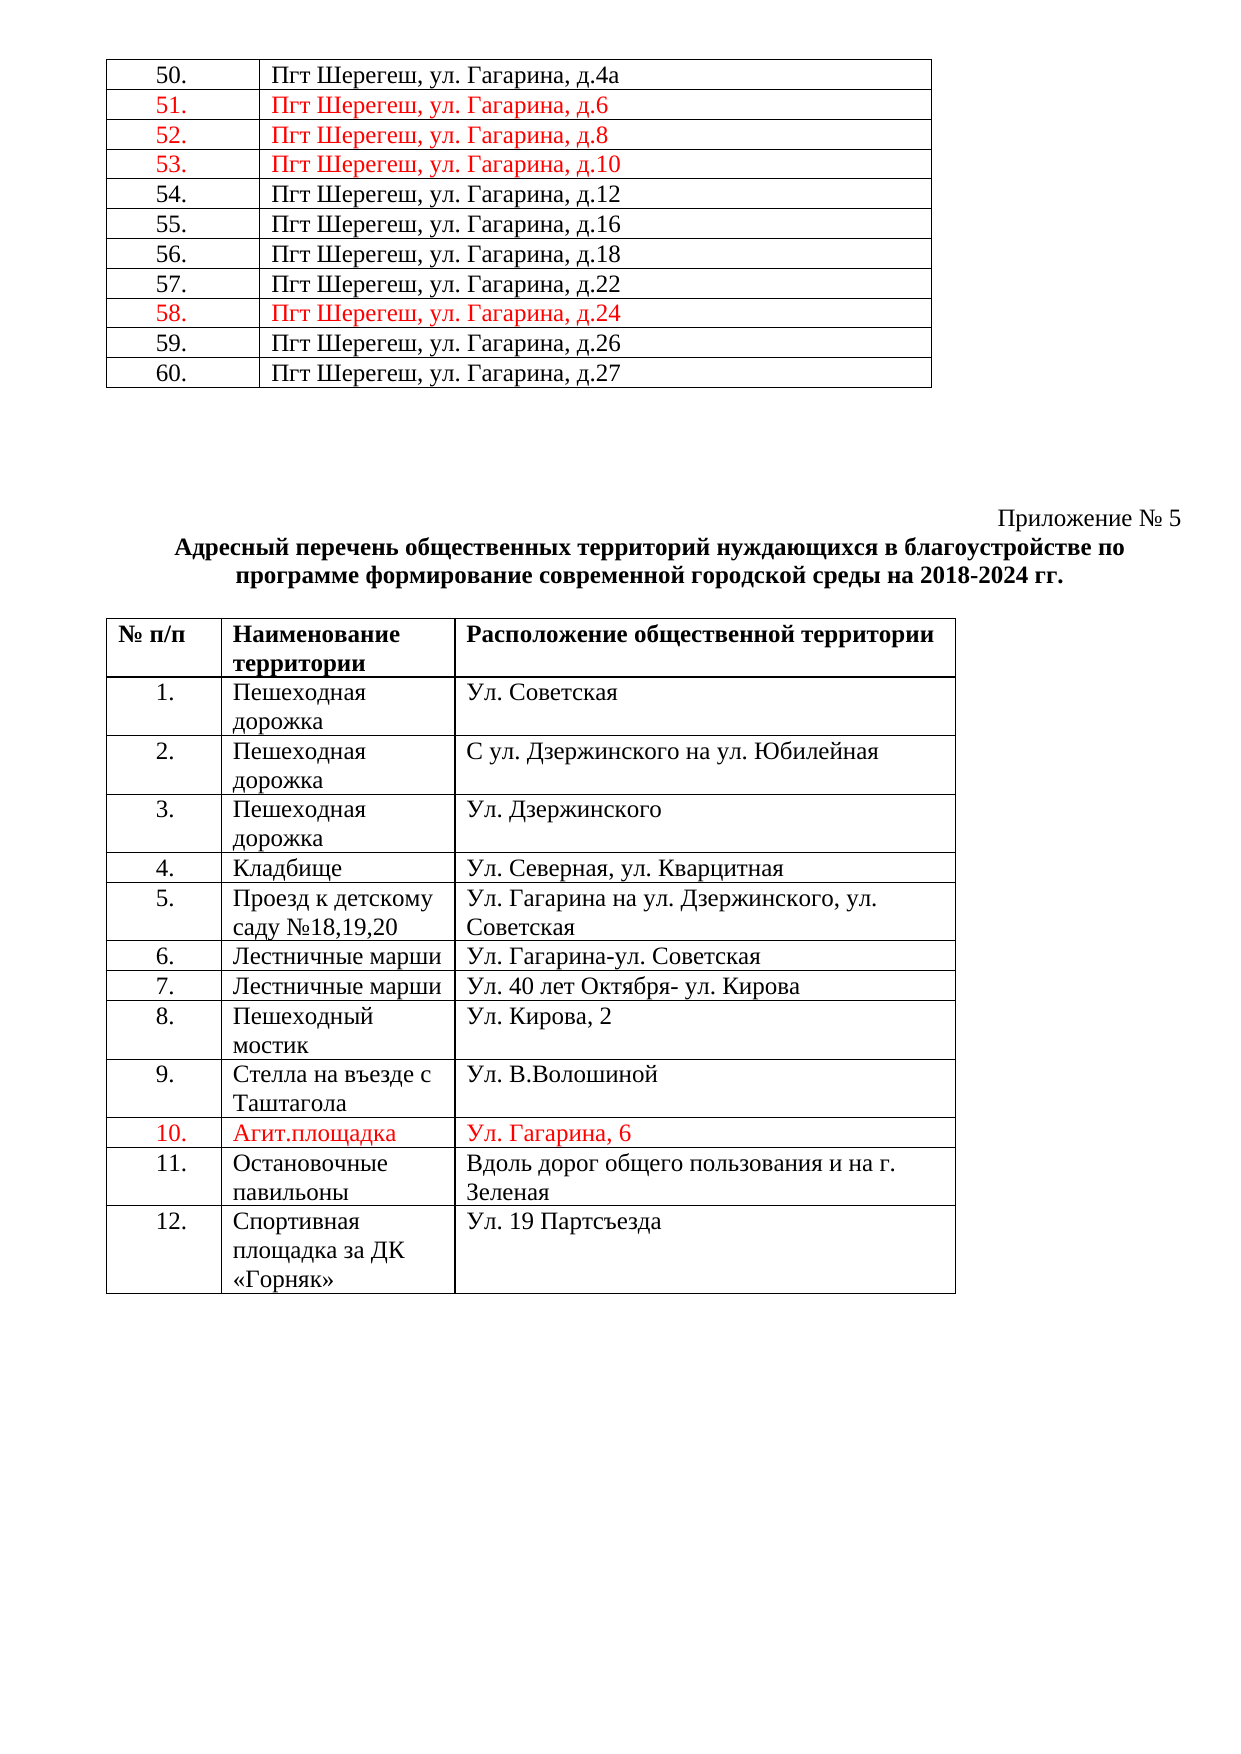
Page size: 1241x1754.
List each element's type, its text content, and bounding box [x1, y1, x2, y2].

table_cell Пгт Шерегеш, ул. Гагарина, д.10 [260, 150, 931, 178]
table_cell Пгт Шерегеш, ул. Гагарина, д.8 [260, 120, 931, 148]
table_cell Пешеходная дорожка [222, 678, 454, 735]
table_cell Ул. Гагарина, 6 [456, 1118, 955, 1147]
table_cell Пгт Шерегеш, ул. Гагарина, д.22 [260, 269, 931, 297]
table_cell [107, 1118, 221, 1147]
table_cell Пгт Шерегеш, ул. Гагарина, д.16 [260, 209, 931, 238]
table_cell [107, 1060, 221, 1117]
text Адресный перечень общественных территорий нуждающихся в благоустройстве по программе формирование современной городской среды на 2018-2024 гг. [118, 532, 1181, 589]
table_cell [107, 328, 259, 357]
table_cell Лестничные марши [222, 941, 454, 970]
table_cell Спортивная площадка за ДК «Горняк» [222, 1206, 454, 1293]
table_cell [107, 179, 259, 208]
table_cell [107, 736, 221, 793]
table_cell Ул. Дзержинского [456, 795, 955, 852]
table_cell Пешеходный мостик [222, 1001, 454, 1058]
table_cell [107, 1148, 221, 1205]
table_cell Пгт Шерегеш, ул. Гагарина, д.27 [260, 358, 931, 387]
table_cell Остановочные павильоны [222, 1148, 454, 1205]
table_cell [107, 239, 259, 268]
table_cell Пгт Шерегеш, ул. Гагарина, д.6 [260, 90, 931, 119]
table_cell С ул. Дзержинского на ул. Юбилейная [456, 736, 955, 793]
table_cell Кладбище [222, 853, 454, 882]
table_header № п/п [107, 619, 221, 676]
table_cell Ул. Советская [456, 678, 955, 735]
table_cell Ул. В.Волошиной [456, 1060, 955, 1117]
table_cell [107, 678, 221, 735]
table_cell [107, 60, 259, 89]
table_cell [107, 150, 259, 178]
table_cell Пгт Шерегеш, ул. Гагарина, д.26 [260, 328, 931, 357]
table_cell Агит.площадка [222, 1118, 454, 1147]
table_cell Ул. Северная, ул. Кварцитная [456, 853, 955, 882]
table_cell Пгт Шерегеш, ул. Гагарина, д.12 [260, 179, 931, 208]
table_cell Ул. 19 Партсъезда [456, 1206, 955, 1293]
table_cell [107, 358, 259, 387]
table_cell Пгт Шерегеш, ул. Гагарина, д.18 [260, 239, 931, 268]
table_cell Пешеходная дорожка [222, 795, 454, 852]
table_cell Проезд к детскому саду №18,19,20 [222, 883, 454, 940]
table_cell [107, 883, 221, 940]
table_header Наименование территории [222, 619, 454, 676]
table_header Расположение общественной территории [456, 619, 955, 676]
table_cell Ул. 40 лет Октября- ул. Кирова [456, 971, 955, 1000]
table_cell Ул. Гагарина на ул. Дзержинского, ул. Советская [456, 883, 955, 940]
table_cell Ул. Гагарина-ул. Советская [456, 941, 955, 970]
table_cell [107, 120, 259, 148]
table_cell [107, 1001, 221, 1058]
table_cell Вдоль дорог общего пользования и на г. Зеленая [456, 1148, 955, 1205]
table_cell [107, 209, 259, 238]
text Приложение № 5 [118, 503, 1181, 532]
table_cell [107, 971, 221, 1000]
table_cell [107, 853, 221, 882]
table_cell [107, 90, 259, 119]
table_cell Ул. Кирова, 2 [456, 1001, 955, 1058]
table_cell Пгт Шерегеш, ул. Гагарина, д.4а [260, 60, 931, 89]
table_cell Стелла на въезде с Таштагола [222, 1060, 454, 1117]
table_cell Пешеходная дорожка [222, 736, 454, 793]
table_cell [107, 795, 221, 852]
table_cell [107, 269, 259, 297]
table_cell [107, 1206, 221, 1293]
table_cell [107, 941, 221, 970]
table_cell Пгт Шерегеш, ул. Гагарина, д.24 [260, 299, 931, 327]
table_cell Лестничные марши [222, 971, 454, 1000]
table_cell [107, 299, 259, 327]
